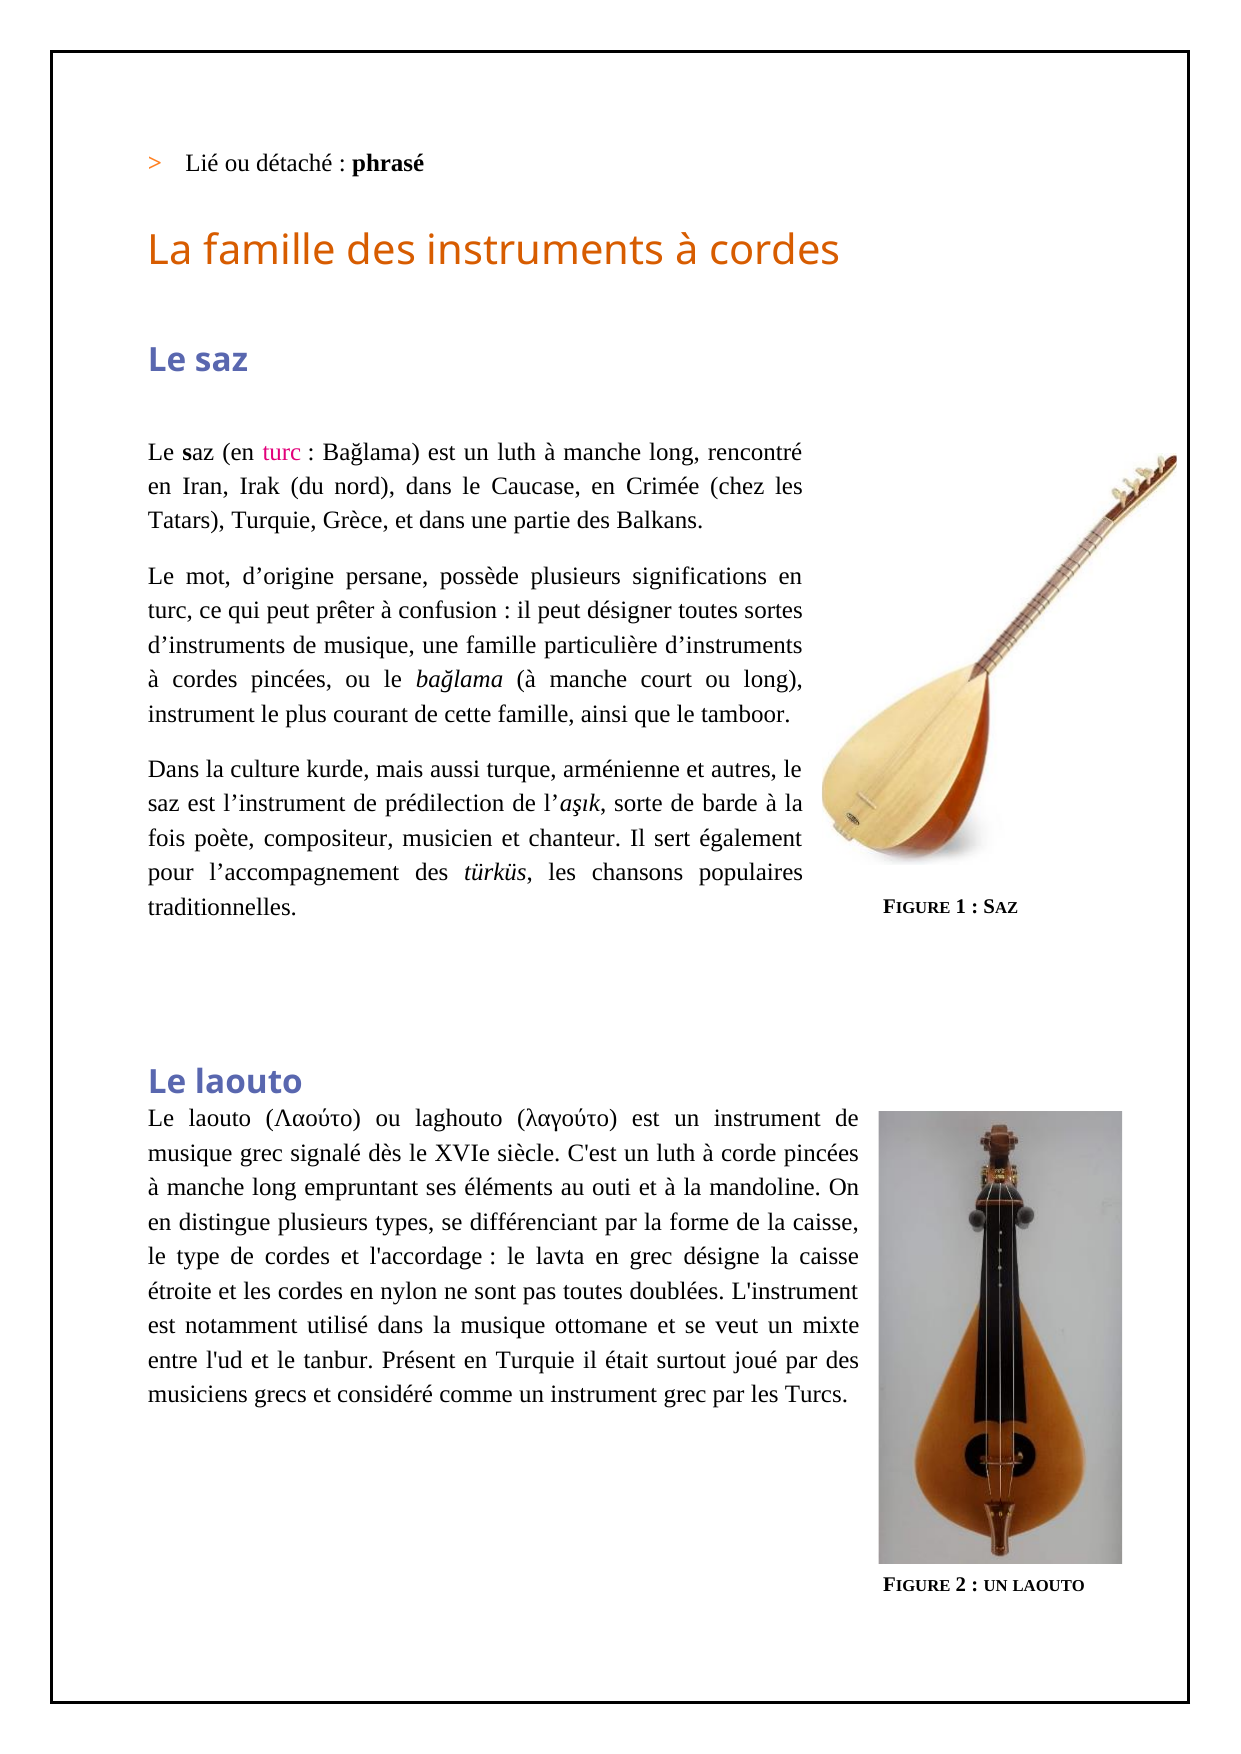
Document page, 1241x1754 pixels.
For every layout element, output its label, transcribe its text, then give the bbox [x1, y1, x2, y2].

text > Lié ou détaché : phrasé [148, 148, 1093, 176]
text Le laouto (Λαούτο) ou laghouto (λαγούτο) est un instrument de musique grec signalé dès le XVIe siècle. C'est un luth à corde pincées à manche long empruntant ses éléments au outi et à la mandoline. On en distingue plusieurs types, se différenciant par la forme de la caisse, le type de cordes et l'accordage : le lavta en grec désigne la caisse étroite et les cordes en nylon ne sont pas toutes doublées. L'instrument est notamment utilisé dans la musique ottomane et se veut un mixte entre l'ud et le tanbur. Présent en Turquie il était surtout joué par des musiciens grecs et considéré comme un instrument grec par les Turcs. [148, 1103, 1093, 1408]
subtitle La famille des instruments à cordes [148, 219, 1093, 276]
picture [878, 1111, 1123, 1564]
text Le mot, d’origine persane, possède plusieurs significations en turc, ce qui peut prêter à confusion : il peut désigner toutes sortes d’instruments de musique, une famille particulière d’instruments à cordes pincées, ou le bağlama (à manche court ou long), instrument le plus courant de cette famille, ainsi que le tamboor. [148, 561, 820, 727]
subtitle Le laouto [148, 1058, 1093, 1103]
subtitle Le saz [148, 336, 1093, 381]
text Le saz (en turc : Bağlama) est un luth à manche long, rencontré en Iran, Irak (du nord), dans le Caucase, en Crimée (chez les Tatars), Turquie, Grèce, et dans une partie des Balkans. [148, 437, 1093, 534]
text Dans la culture kurde, mais aussi turque, arménienne et autres, le saz est l’instrument de prédilection de l’aşık, sorte de barde à la fois poète, compositeur, musicien et chanteur. Il sert également pour l’accompagnement des türküs, les chansons populaires traditionnelles. [148, 754, 1093, 921]
picture [820, 453, 1176, 863]
